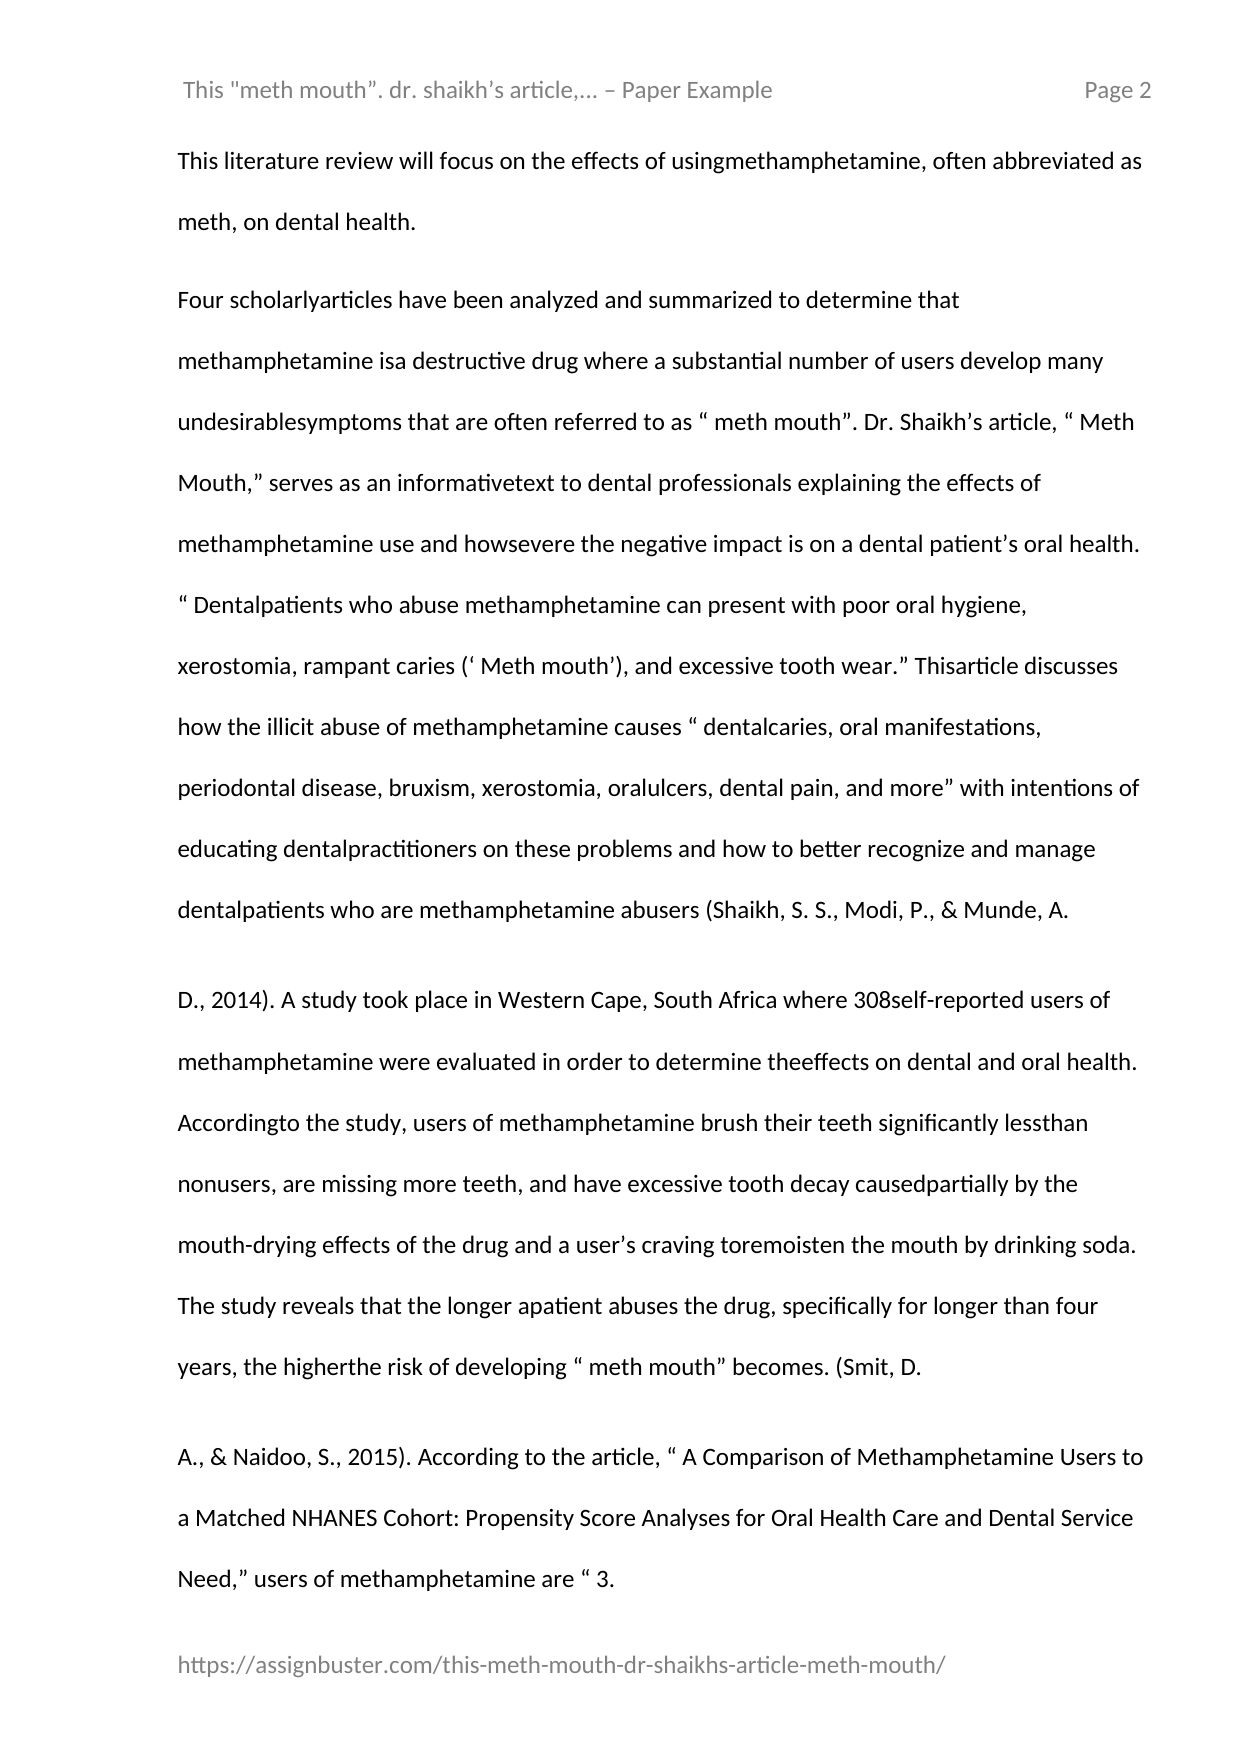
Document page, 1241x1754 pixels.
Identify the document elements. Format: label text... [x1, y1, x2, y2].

text This literature review will focus on the effects of usingmethamphetamine, often abbreviated as meth, on dental health. [177, 145, 1152, 237]
text A., & Naidoo, S., 2015). According to the article, “ A Comparison of Methamphetamine Users to a Matched NHANES Cohort: Propensity Score Analyses for Oral Health Care and Dental Service Need,” users of methamphetamine are “ 3. [177, 1441, 1152, 1594]
text D., 2014). A study took place in Western Cape, South Africa where 308self-reported users of methamphetamine were evaluated in order to determine theeffects on dental and oral health. Accordingto the study, users of methamphetamine brush their teeth significantly lessthan nonusers, are missing more teeth, and have excessive tooth decay causedpartially by the mouth-drying effects of the drug and a user’s craving toremoisten the mouth by drinking soda. The study reveals that the longer apatient abuses the drug, specifically for longer than four years, the higherthe risk of developing “ meth mouth” becomes. (Smit, D. [177, 985, 1152, 1381]
text Four scholarlyarticles have been analyzed and summarized to determine that methamphetamine isa destructive drug where a substantial number of users develop many undesirablesymptoms that are often referred to as “ meth mouth”. Dr. Shaikh’s article, “ Meth Mouth,” serves as an informativetext to dental professionals explaining the effects of methamphetamine use and howsevere the negative impact is on a dental patient’s oral health. “ Dentalpatients who abuse methamphetamine can present with poor oral hygiene, xerostomia, rampant caries (‘ Meth mouth’), and excessive tooth wear.” Thisarticle discusses how the illicit abuse of methamphetamine causes “ dentalcaries, oral manifestations, periodontal disease, bruxism, xerostomia, oralulcers, dental pain, and more” with intentions of educating dentalpractitioners on these problems and how to better recognize and manage dentalpatients who are methamphetamine abusers (Shaikh, S. S., Modi, P., & Munde, A. [177, 284, 1152, 925]
